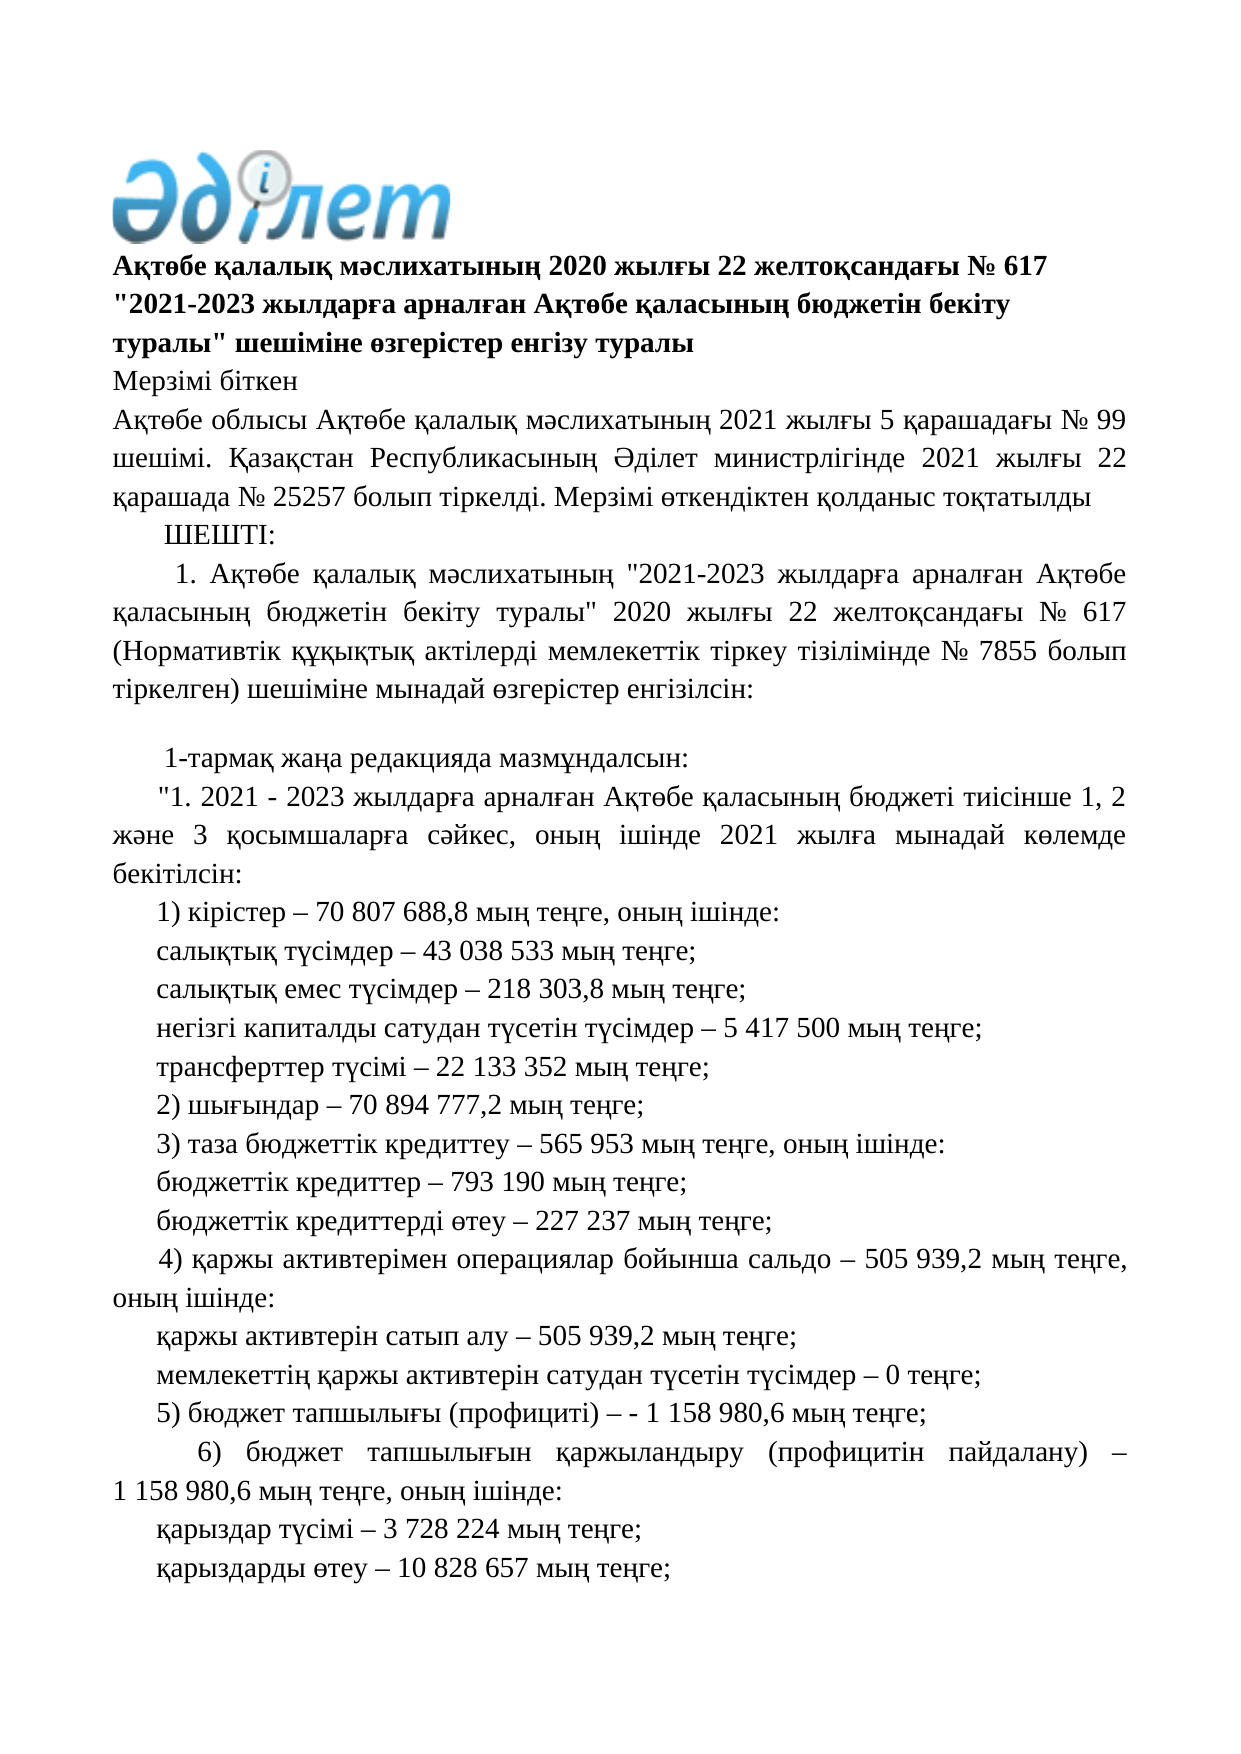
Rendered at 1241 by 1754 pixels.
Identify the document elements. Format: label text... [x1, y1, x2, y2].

text Ақтөбе облысы Ақтөбе қалалық мәслихатының 2021 жылғы 5 қарашадағы № 99 шешімі. Қазақстан Республикасының Әділет министрлігінде 2021 жылғы 22 қарашада № 25257 болып тіркелді. Мерзімі өткендіктен қолданыс тоқтатылды [112, 402, 1128, 512]
text Ақтөбе қалалық мәслихатының 2020 жылғы 22 желтоқсандағы № 617 "2021-2023 жылдарға арналған Ақтөбе қаласының бюджетін бекіту туралы" шешіміне өзгерістер енгізу туралы [112, 248, 1128, 358]
text 2) шығындар – 70 894 777,2 мың теңге; [112, 1087, 1128, 1121]
text 1. Ақтөбе қалалық мәслихатының "2021-2023 жылдарға арналған Ақтөбе қаласының бюджетін бекіту туралы" 2020 жылғы 22 желтоқсандағы № 617 (Нормативтік құқықтық актілерді мемлекеттік тіркеу тізілімінде № 7855 болып тіркелген) шешіміне мынадай өзгерістер енгізілсін: [112, 556, 1128, 705]
text 5) бюджет тапшылығы (профицитi) – - 1 158 980,6 мың теңге; [112, 1396, 1128, 1429]
text мемлекеттің қаржы активтерін сатудан түсетін түсімдер – 0 теңге; [112, 1357, 1128, 1391]
text негізгі капиталды сатудан түсетін түсімдер – 5 417 500 мың теңге; [112, 1010, 1128, 1044]
text салықтық емес түсімдер – 218 303,8 мың теңге; [112, 972, 1128, 1005]
text 6) бюджет тапшылығын қаржыландыру (профицитiн пайдалану) – 1 158 980,6 мың теңге, оның ішінде: [112, 1434, 1128, 1506]
text бюджеттік кредиттерді өтеу – 227 237 мың теңге; [112, 1203, 1128, 1236]
text ШЕШТІ: [112, 517, 1128, 551]
picture [112, 150, 451, 244]
text 1) кірістер – 70 807 688,8 мың теңге, оның ішінде: [112, 894, 1128, 928]
text 3) таза бюджеттік кредиттеу – 565 953 мың теңге, оның ішінде: [112, 1126, 1128, 1159]
text 4) қаржы активтерімен операциялар бойынша сальдо – 505 939,2 мың теңге, оның ішінде: [112, 1241, 1128, 1313]
text бюджеттік кредиттер – 793 190 мың теңге; [112, 1164, 1128, 1198]
text трансферттер түсімі – 22 133 352 мың теңге; [112, 1049, 1128, 1082]
text салықтық түсімдер – 43 038 533 мың теңге; [112, 933, 1128, 967]
text қарыздарды өтеу – 10 828 657 мың теңге; [112, 1550, 1128, 1583]
text қаржы активтерін сатып алу – 505 939,2 мың теңге; [112, 1318, 1128, 1352]
text Мерзімі біткен [112, 363, 1128, 397]
text "1. 2021 - 2023 жылдарға арналған Ақтөбе қаласының бюджеті тиісінше 1, 2 және 3 қосымшаларға сәйкес, оның ішінде 2021 жылға мынадай көлемде бекітілсін: [112, 779, 1128, 889]
text 1-тармақ жаңа редакцияда мазмұндалсын: [112, 740, 1128, 774]
text қарыздар түсiмi – 3 728 224 мың теңге; [112, 1511, 1128, 1545]
